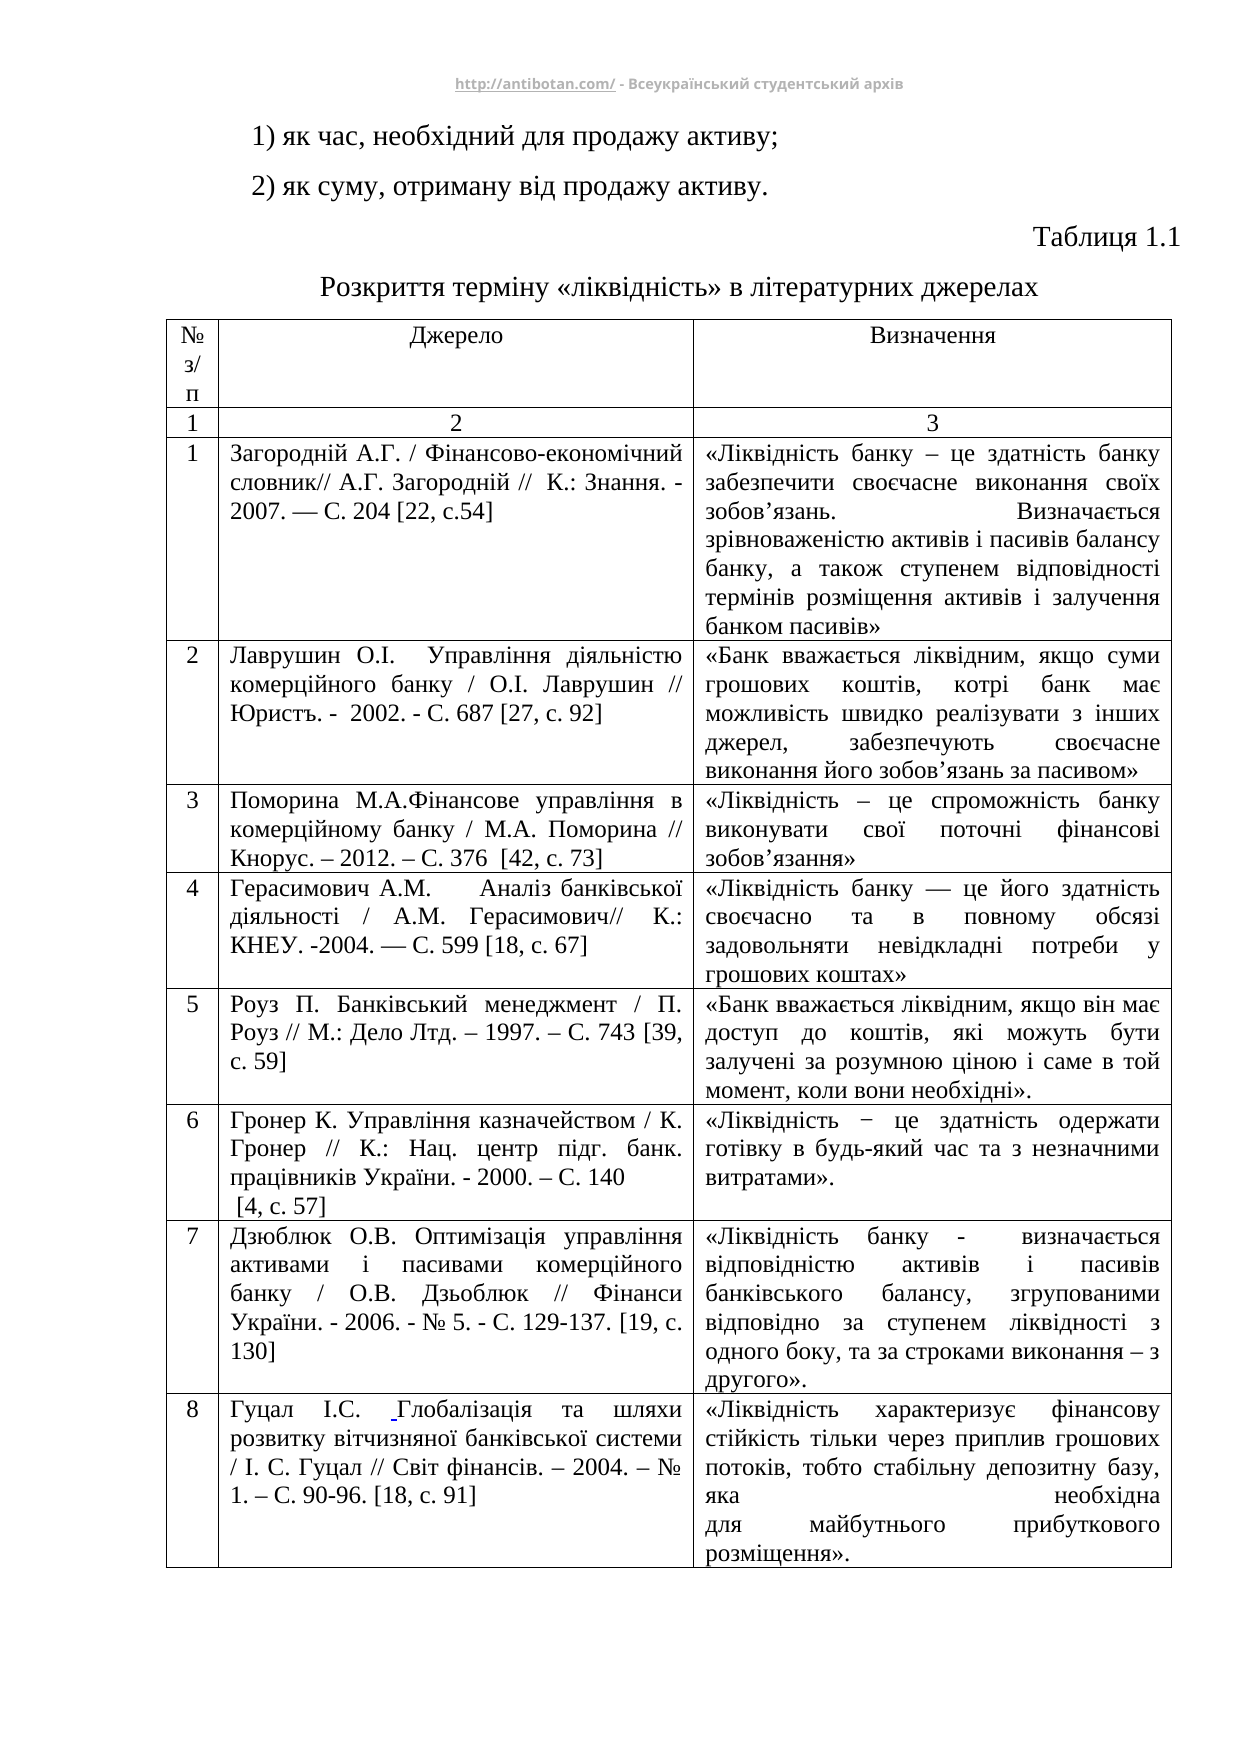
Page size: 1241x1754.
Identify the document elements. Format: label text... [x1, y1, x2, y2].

table_cell Поморина М.А.Фінансове управління в комерційному банку / М.А. Поморина // Кнорус. – 2012. – С. 376 [42, с. 73] [219, 785, 693, 872]
table_cell Лаврушин О.І. Управління діяльністю комерційного банку / О.І. Лаврушин // Юристъ. - 2002. - С. 687 [27, с. 92] [219, 641, 693, 784]
table_cell 5 [167, 989, 218, 1104]
table_cell «Ліквідність – це спроможність банку виконувати свої поточні фінансові зобов’язання» [694, 785, 1171, 872]
text Розкриття терміну «ліквідність» в літературних джерелах [177, 269, 1181, 303]
table_header Визначення [694, 320, 1171, 407]
table_cell 6 [167, 1105, 218, 1220]
table_header Джерело [219, 320, 693, 407]
table_cell 7 [167, 1221, 218, 1393]
table_cell 1 [167, 438, 218, 639]
table_cell 3 [694, 408, 1171, 437]
table_cell Гронер К. Управління казначейством / К. Гронер // К.: Нац. центр підг. банк. працівників України. - 2000. – С. 140 [4, с. 57] [219, 1105, 693, 1220]
table_cell 3 [167, 785, 218, 872]
table_cell Роуз П. Банківський менеджмент / П. Роуз // М.: Дело Лтд. – 1997. – С. 743 [39, с. 59] [219, 989, 693, 1104]
table_cell Герасимович А.М. Аналіз банківської діяльності / А.М. Герасимович// К.: КНЕУ. -2004. — С. 599 [18, с. 67] [219, 873, 693, 988]
table_cell 8 [167, 1394, 218, 1567]
table_cell «Ліквідність банку - визначається відповідністю активів і пасивів банківського балансу, згрупованими відповідно за ступенем ліквідності з одного боку, та за строками виконання – з другого». [694, 1221, 1171, 1393]
table_cell «Ліквідність характеризує фінансову стійкість тільки через приплив грошових потоків, тобто стабільну депозитну базу, яка необхідна для майбутнього прибуткового розміщення». [694, 1394, 1171, 1567]
table_cell «Ліквідність банку — це його здатність своєчасно та в повному обсязі задовольняти невідкладні потреби у грошових коштах» [694, 873, 1171, 988]
text Таблиця 1.1 [177, 219, 1181, 252]
table_cell «Ліквідність − це здатність одержати готівку в будь-який час та з незначними витратами». [694, 1105, 1171, 1220]
table_header № з/п [167, 320, 218, 407]
table_cell «Банк вважається ліквідним, якщо суми грошових коштів, котрі банк має можливість швидко реалізувати з інших джерел, забезпечують своєчасне виконання його зобов’язань за пасивом» [694, 641, 1171, 784]
table_cell 4 [167, 873, 218, 988]
table_cell Гуцал І.С. Глобалізація та шляхи розвитку вітчизняної банківської системи / І. С. Гуцал // Світ фінансів. – 2004. – № 1. – С. 90-96. [18, с. 91] [219, 1394, 693, 1567]
table_cell Дзюблюк О.В. Оптимізація управління активами і пасивами комерційного банку / О.В. Дзьоблюк // Фінанси України. - 2006. - № 5. - С. 129-137. [19, с. 130] [219, 1221, 693, 1393]
table_cell 2 [167, 641, 218, 784]
table_cell 2 [219, 408, 693, 437]
table_cell «Ліквідність банку – це здатність банку забезпечити своєчасне виконання своїх зобов’язань. Визначається зрівноваженістю активів і пасивів балансу банку, а також ступенем відповідності термінів розміщення активів і залучення банком пасивів» [694, 438, 1171, 639]
text 1) як час, необхідний для продажу активу; [177, 118, 1181, 152]
table_cell Загородній А.Г. / Фінансово-економічний словник// А.Г. Загородній // К.: Знання. - 2007. — С. 204 [22, с.54] [219, 438, 693, 639]
table_cell 1 [167, 408, 218, 437]
text 2) як суму, отриману від продажу активу. [177, 168, 1181, 202]
table_cell «Банк вважається ліквідним, якщо він має доступ до коштів, які можуть бути залучені за розумною ціною і саме в той момент, коли вони необхідні». [694, 989, 1171, 1104]
